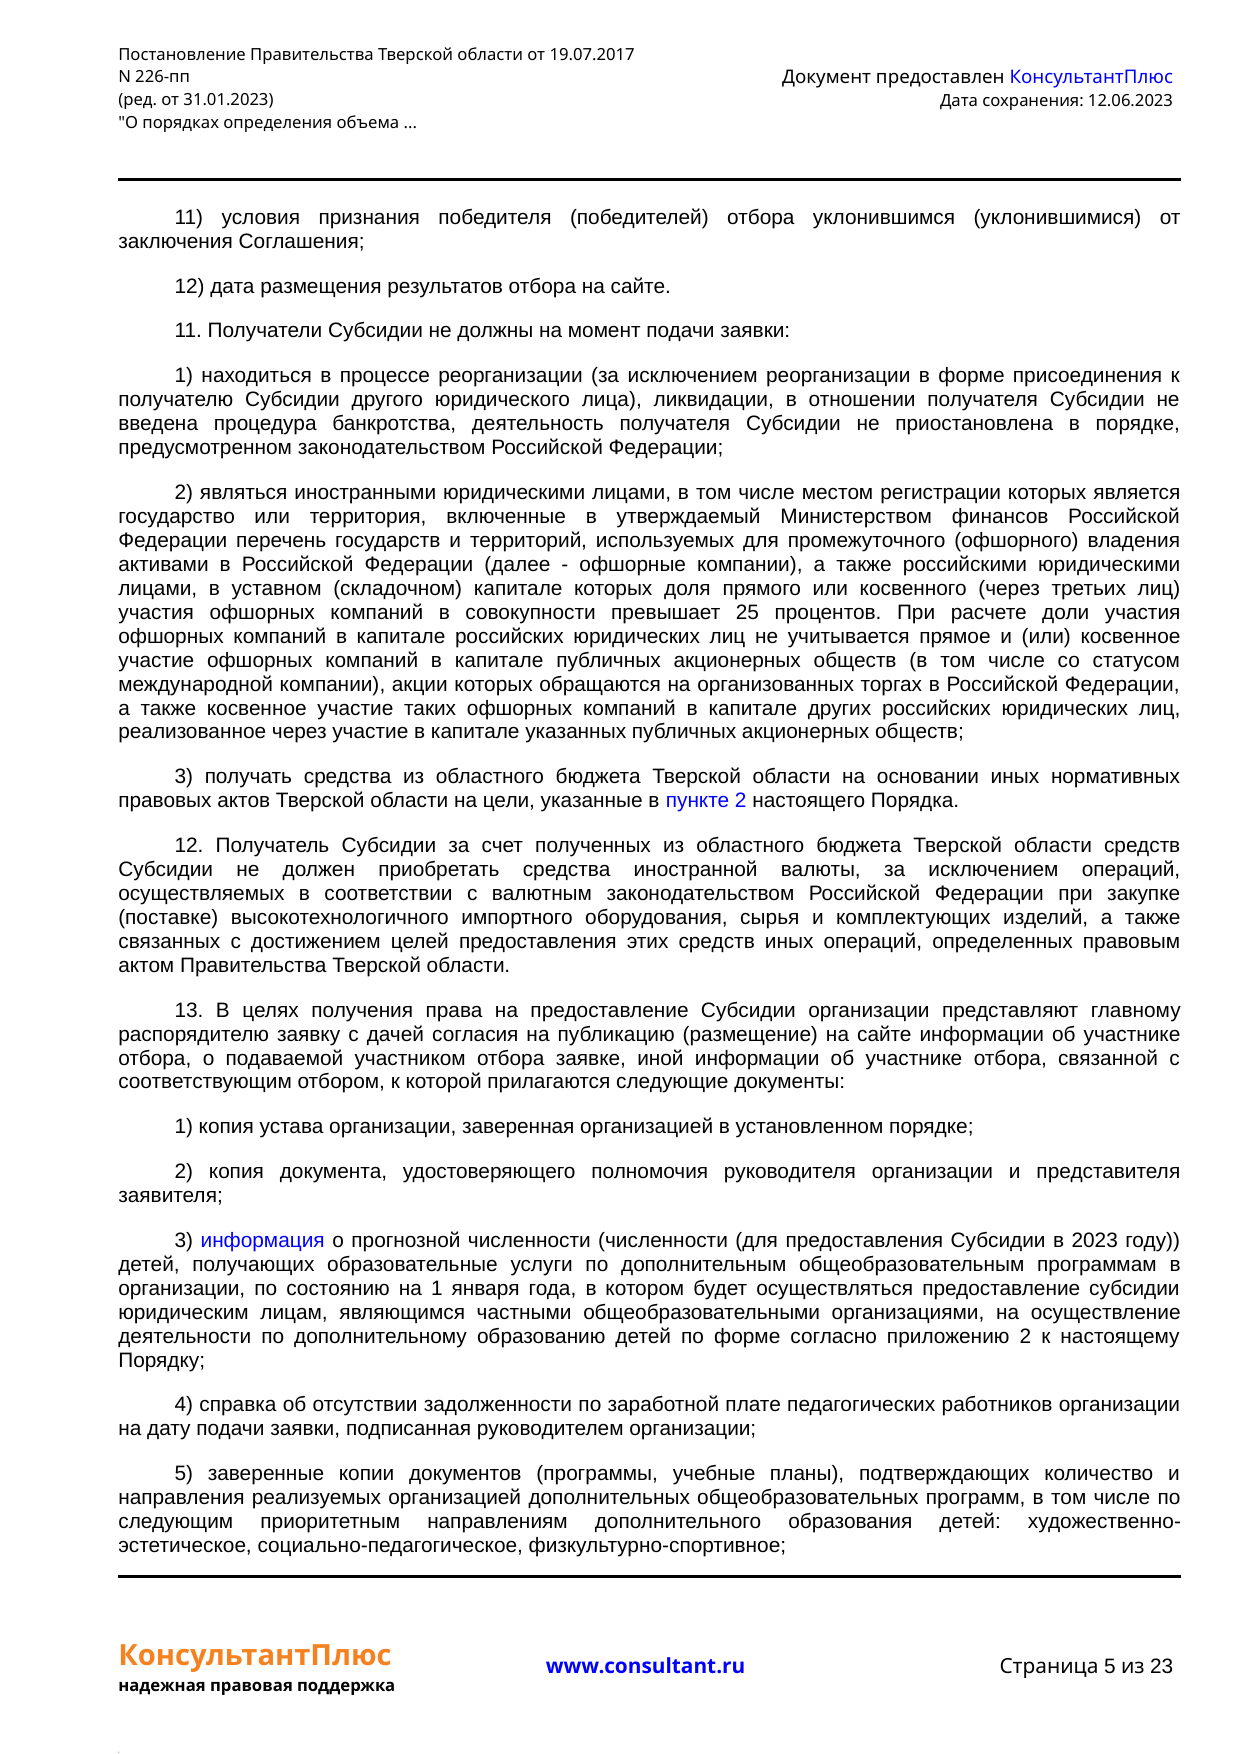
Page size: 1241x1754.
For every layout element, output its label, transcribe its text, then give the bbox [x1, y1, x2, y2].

text 13. В целях получения права на предоставление Субсидии организации представляют главному распорядителю заявку с дачей согласия на публикацию (размещение) на сайте информации об участнике отбора, о подаваемой участником отбора заявке, иной информации об участнике отбора, связанной с соответствующим отбором, к которой прилагаются следующие документы: [118, 997, 1181, 1093]
text 12) дата размещения результатов отбора на сайте. [118, 273, 1181, 297]
text 1) копия устава организации, заверенная организацией в установленном порядке; [118, 1114, 1181, 1138]
text 11) условия признания победителя (победителей) отбора уклонившимся (уклонившимися) от заключения Соглашения; [118, 205, 1181, 253]
text 3) информация о прогнозной численности (численности (для предоставления Субсидии в 2023 году)) детей, получающих образовательные услуги по дополнительным общеобразовательным программам в организации, по состоянию на 1 января года, в котором будет осуществляться предоставление субсидии юридическим лицам, являющимся частными общеобразовательными организациями, на осуществление деятельности по дополнительному образованию детей по форме согласно приложению 2 к настоящему Порядку; [118, 1228, 1181, 1371]
text 3) получать средства из областного бюджета Тверской области на основании иных нормативных правовых актов Тверской области на цели, указанные в пункте 2 настоящего Порядка. [118, 764, 1181, 812]
text 4) справка об отсутствии задолженности по заработной плате педагогических работников организации на дату подачи заявки, подписанная руководителем организации; [118, 1392, 1181, 1440]
text 11. Получатели Субсидии не должны на момент подачи заявки: [118, 318, 1181, 342]
text 12. Получатель Субсидии за счет полученных из областного бюджета Тверской области средств Субсидии не должен приобретать средства иностранной валюты, за исключением операций, осуществляемых в соответствии с валютным законодательством Российской Федерации при закупке (поставке) высокотехнологичного импортного оборудования, сырья и комплектующих изделий, а также связанных с достижением целей предоставления этих средств иных операций, определенных правовым актом Правительства Тверской области. [118, 833, 1181, 977]
text 2) копия документа, удостоверяющего полномочия руководителя организации и представителя заявителя; [118, 1159, 1181, 1207]
text 2) являться иностранными юридическими лицами, в том числе местом регистрации которых является государство или территория, включенные в утверждаемый Министерством финансов Российской Федерации перечень государств и территорий, используемых для промежуточного (офшорного) владения активами в Российской Федерации (далее - офшорные компании), а также российскими юридическими лицами, в уставном (складочном) капитале которых доля прямого или косвенного (через третьих лиц) участия офшорных компаний в совокупности превышает 25 процентов. При расчете доли участия офшорных компаний в капитале российских юридических лиц не учитывается прямое и (или) косвенное участие офшорных компаний в капитале публичных акционерных обществ (в том числе со статусом международной компании), акции которых обращаются на организованных торгах в Российской Федерации, а также косвенное участие таких офшорных компаний в капитале других российских юридических лиц, реализованное через участие в капитале указанных публичных акционерных обществ; [118, 480, 1181, 743]
text 1) находиться в процессе реорганизации (за исключением реорганизации в форме присоединения к получателю Субсидии другого юридического лица), ликвидации, в отношении получателя Субсидии не введена процедура банкротства, деятельность получателя Субсидии не приостановлена в порядке, предусмотренном законодательством Российской Федерации; [118, 363, 1181, 459]
text 5) заверенные копии документов (программы, учебные планы), подтверждающих количество и направления реализуемых организацией дополнительных общеобразовательных программ, в том числе по следующим приоритетным направлениям дополнительного образования детей: художественно-эстетическое, социально-педагогическое, физкультурно-спортивное; [118, 1461, 1181, 1557]
